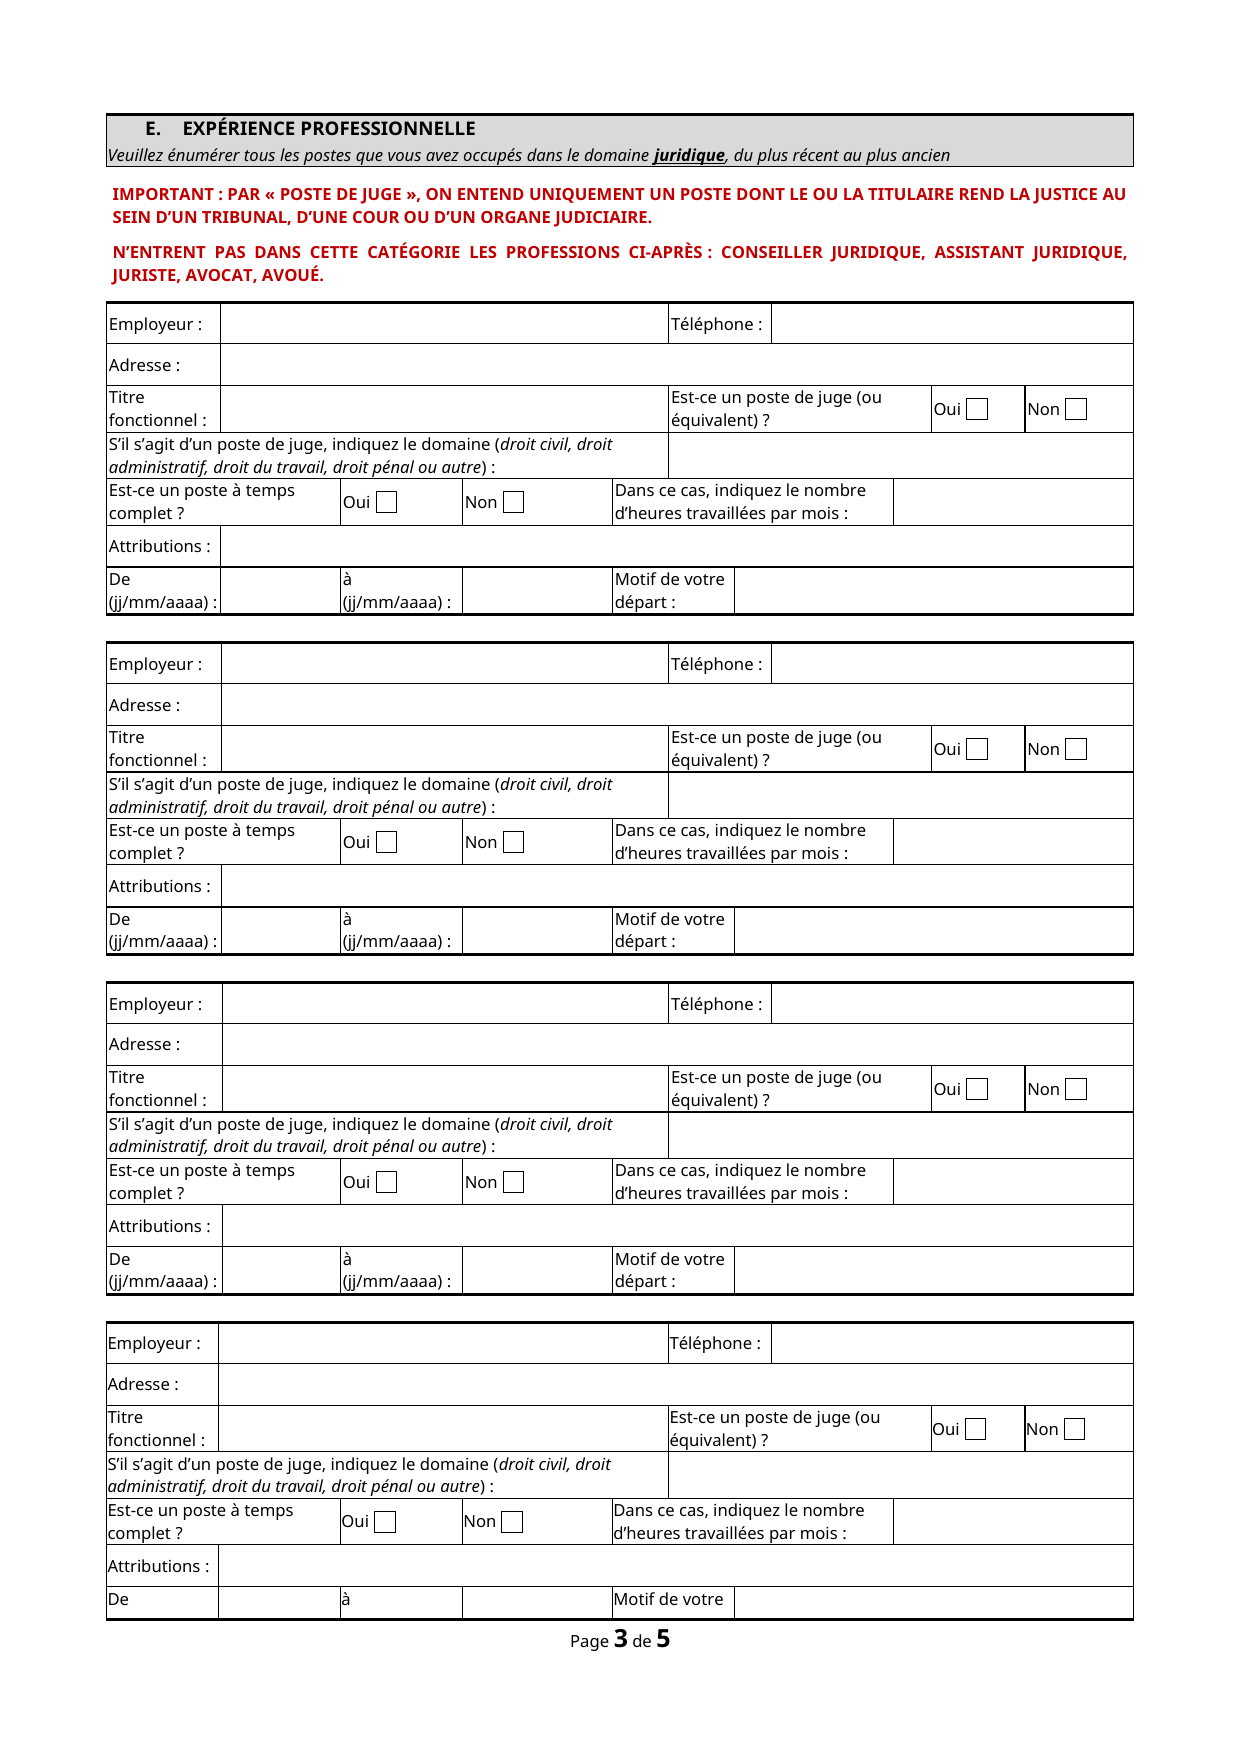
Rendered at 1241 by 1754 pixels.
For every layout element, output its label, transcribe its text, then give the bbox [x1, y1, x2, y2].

table_cell [669, 773, 1133, 818]
table_cell Non [463, 479, 612, 524]
table_cell Attributions : [107, 865, 221, 906]
table_cell [735, 908, 1133, 953]
table_cell Motif de votre départ : [613, 568, 734, 613]
table_cell [894, 819, 1133, 864]
table_cell [463, 568, 612, 613]
table_cell [463, 908, 612, 953]
table_cell Adresse : [107, 684, 221, 725]
table_cell Motif de votre départ : [613, 908, 734, 953]
table_header Expérience professionnelle Veuillez énumérer tous les postes que vous avez occupés dans le domaine juridique, du plus récent au plus ancien [107, 116, 1133, 166]
table_cell Non [463, 1159, 612, 1204]
table_header [772, 1324, 1133, 1363]
table_cell Adresse : [107, 1364, 218, 1405]
table_cell Est-ce un poste à temps complet ? [107, 479, 340, 524]
table_header Employeur : [107, 644, 221, 683]
table_cell [222, 726, 668, 771]
table_cell Non [1026, 726, 1133, 771]
table_cell Est-ce un poste à temps complet ? [107, 1159, 340, 1204]
table_cell Oui [932, 386, 1024, 432]
table_cell Oui [341, 819, 462, 864]
table_cell [669, 1113, 1133, 1158]
table_header Employeur : [107, 984, 222, 1023]
table_header [772, 304, 1133, 343]
table_cell [223, 1066, 668, 1111]
table_cell [463, 1247, 612, 1293]
table_cell Est-ce un poste de juge (ou équivalent) ? [669, 1066, 931, 1111]
table_cell Est-ce un poste de juge (ou équivalent) ? [669, 386, 931, 432]
table_cell Est-ce un poste à temps complet ? [107, 1499, 340, 1544]
table_cell Motif de votre départ : [613, 1247, 734, 1293]
table_cell Est-ce un poste à temps complet ? [107, 819, 340, 864]
table_cell Oui [932, 1406, 1024, 1451]
table_cell Attributions : [107, 1545, 218, 1586]
table_cell S’il s’agit d’un poste de juge, indiquez le domaine (droit civil, droit administratif, droit du travail, droit pénal ou autre) : [107, 1452, 668, 1498]
table_cell Titre fonctionnel : [107, 1066, 222, 1111]
table_cell Oui [341, 1499, 462, 1544]
table_header [772, 644, 1133, 683]
table_cell [669, 433, 1133, 478]
table_cell S’il s’agit d’un poste de juge, indiquez le domaine (droit civil, droit administratif, droit du travail, droit pénal ou autre) : [107, 433, 668, 478]
table_cell [894, 479, 1133, 524]
table_cell [219, 1406, 668, 1451]
table_cell à (jj/mm/aaaa) : [341, 1247, 462, 1293]
table_cell [894, 1499, 1133, 1544]
table_cell [735, 1247, 1133, 1293]
table_cell à (jj/mm/aaaa) : [341, 908, 462, 953]
table_cell Titre fonctionnel : [107, 1406, 218, 1451]
table_cell Oui [341, 479, 462, 524]
table_cell Adresse : [107, 344, 220, 385]
table_cell Attributions : [107, 526, 220, 566]
table_cell Oui [932, 726, 1024, 771]
table_cell Adresse : [107, 1024, 222, 1065]
table_cell [223, 1247, 340, 1293]
table_cell [223, 1205, 1133, 1246]
table_cell S’il s’agit d’un poste de juge, indiquez le domaine (droit civil, droit administratif, droit du travail, droit pénal ou autre) : [107, 1113, 668, 1158]
table_cell Non [1026, 1406, 1133, 1451]
table_cell De (jj/mm/aaaa) : [107, 1247, 222, 1293]
table_cell Non [1026, 1066, 1133, 1111]
table_cell Dans ce cas, indiquez le nombre d’heures travaillées par mois : [613, 819, 893, 864]
table_cell S’il s’agit d’un poste de juge, indiquez le domaine (droit civil, droit administratif, droit du travail, droit pénal ou autre) : [107, 773, 668, 818]
table_cell Dans ce cas, indiquez le nombre d’heures travaillées par mois : [613, 1499, 893, 1544]
table_cell Non [463, 819, 612, 864]
table_cell [463, 1587, 612, 1618]
text IMPORTANT : PAR « POSTE DE JUGE », ON ENTEND UNIQUEMENT UN POSTE DONT LE OU LA TITULAIRE REND LA JUSTICE AU SEIN D’UN TRIBUNAL, D’UNE COUR OU D’UN ORGANE JUDICIAIRE. [112, 182, 1128, 228]
table_header [221, 304, 668, 343]
table_cell [222, 684, 1133, 725]
table_cell [222, 865, 1133, 906]
table_cell [221, 386, 668, 432]
table_cell De (jj/mm/aaaa) : [107, 1587, 218, 1618]
table_cell Titre fonctionnel : [107, 726, 221, 771]
table_header [222, 644, 668, 683]
table_cell Dans ce cas, indiquez le nombre d’heures travaillées par mois : [613, 1159, 893, 1204]
table_header [219, 1324, 668, 1363]
table_header [772, 984, 1133, 1023]
table_cell [735, 568, 1133, 613]
table_cell [222, 908, 340, 953]
table_header Téléphone : [669, 644, 771, 683]
table_header [223, 984, 668, 1023]
text N’ENTRENT PAS DANS CETTE CATÉGORIE LES PROFESSIONS CI-APRÈS : CONSEILLER JURIDIQUE, ASSISTANT JURIDIQUE, JURISTE, AVOCAT, AVOUÉ. [112, 240, 1128, 286]
table_header Employeur : [107, 1324, 218, 1363]
table_cell à (jj/mm/aaaa) : [341, 568, 462, 613]
table_cell [221, 344, 1133, 385]
table_cell [223, 1024, 1133, 1065]
table_cell [219, 1587, 340, 1618]
table_header Téléphone : [669, 1324, 771, 1363]
table_header Employeur : [107, 304, 220, 343]
table_header Téléphone : [669, 984, 771, 1023]
table_cell De (jj/mm/aaaa) : [107, 568, 220, 613]
table_cell à (jj/mm/aaaa) : [341, 1587, 462, 1618]
table_cell Est-ce un poste de juge (ou équivalent) ? [669, 1406, 931, 1451]
table_cell [221, 568, 340, 613]
table_cell Non [1026, 386, 1133, 432]
table_cell [221, 526, 1133, 566]
table_cell Oui [932, 1066, 1024, 1111]
table_cell [669, 1452, 1133, 1498]
table_cell [219, 1545, 1133, 1586]
table_cell [219, 1364, 1133, 1405]
table_cell Non [463, 1499, 612, 1544]
table_cell De (jj/mm/aaaa) : [107, 908, 221, 953]
table_header Téléphone : [669, 304, 771, 343]
table_cell Attributions : [107, 1205, 222, 1246]
table_cell Est-ce un poste de juge (ou équivalent) ? [669, 726, 931, 771]
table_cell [613, 1587, 734, 1618]
table_cell Dans ce cas, indiquez le nombre d’heures travaillées par mois : [613, 479, 893, 524]
table_cell [894, 1159, 1133, 1204]
table_cell [735, 1587, 1133, 1618]
table_cell Oui [341, 1159, 462, 1204]
table_cell Titre fonctionnel : [107, 386, 220, 432]
